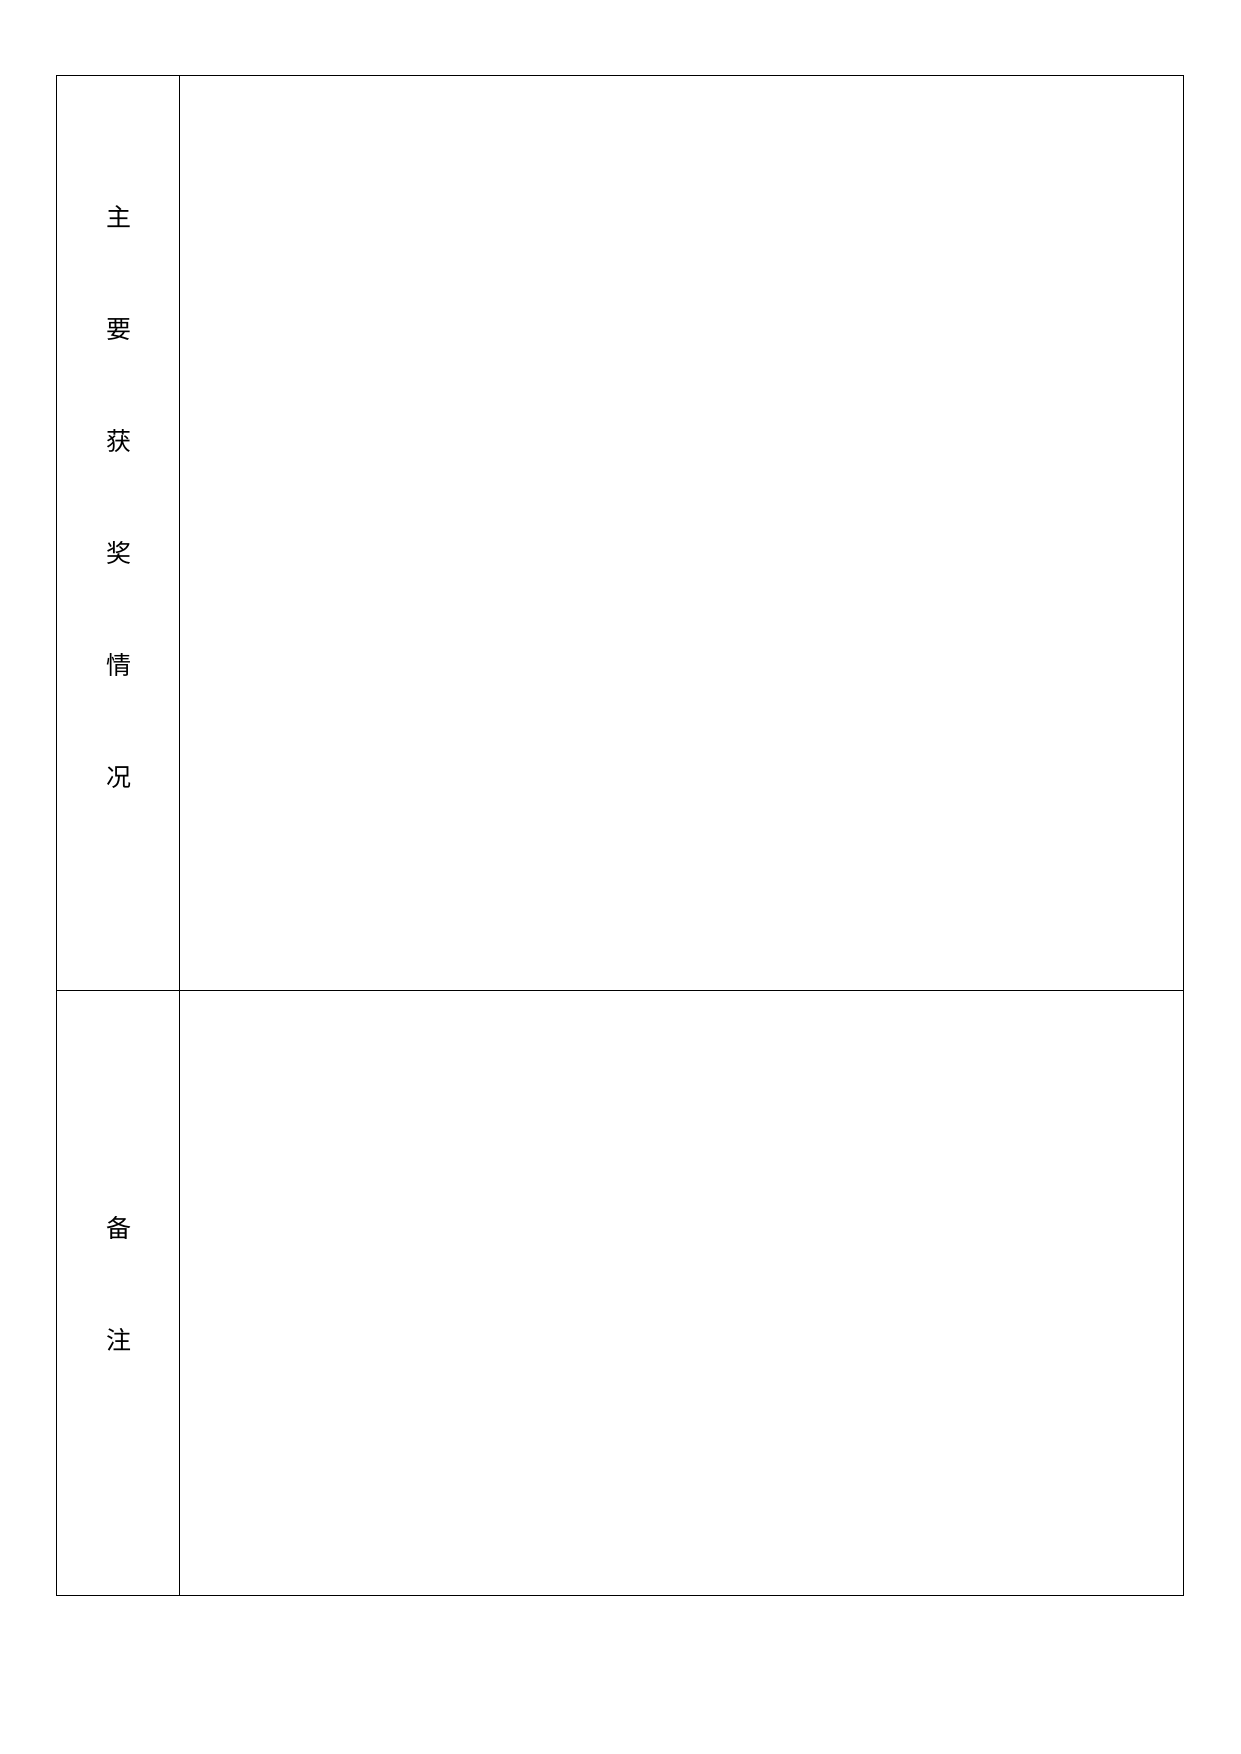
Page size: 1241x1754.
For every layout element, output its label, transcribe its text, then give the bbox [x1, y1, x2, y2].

table_cell [180, 991, 1183, 1595]
table_header [180, 76, 1183, 990]
table_header 主 要 获 奖 情 况 [57, 76, 179, 990]
table_cell 备 注 [57, 991, 179, 1595]
